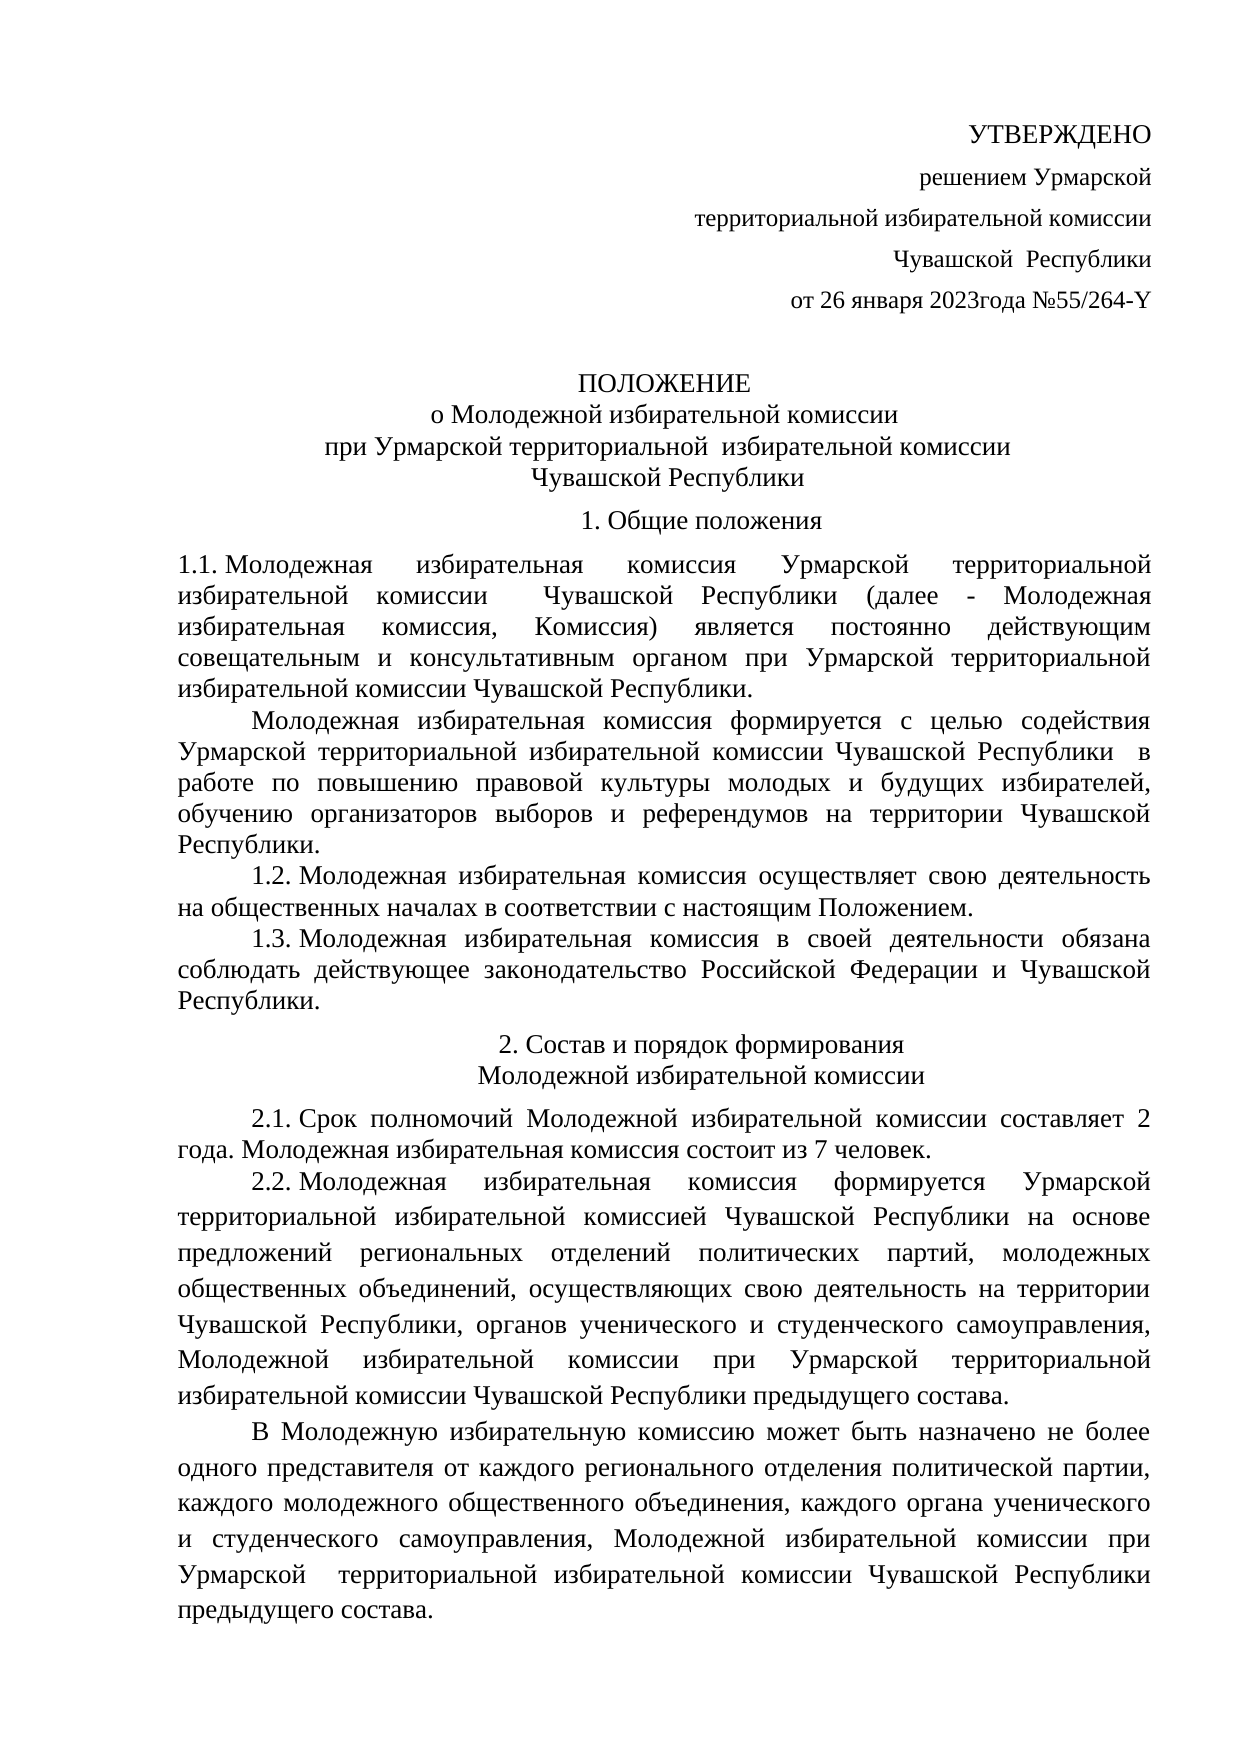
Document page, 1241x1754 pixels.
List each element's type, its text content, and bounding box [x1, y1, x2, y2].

text при Урмарской территориальной избирательной комиссии [177, 429, 1152, 461]
text 1.3. Молодежная избирательная комиссия в своей деятельности обязана соблюдать действующее законодательство Российской Федерации и Чувашской Республики. [177, 922, 1152, 1015]
text Молодежная избирательная комиссия формируется с целью содействия Урмарской территориальной избирательной комиссии Чувашской Республики в работе по повышению правовой культуры молодых и будущих избирателей, обучению организаторов выборов и референдумов на территории Чувашской Республики. [177, 704, 1152, 859]
text 1.1. Молодежная избирательная комиссия Урмарской территориальной избирательной комиссии Чувашской Республики (далее - Молодежная избирательная комиссия, Комиссия) является постоянно действующим совещательным и консультативным органом при Урмарской территориальной избирательной комиссии Чувашской Республики. [177, 548, 1152, 704]
text ПОЛОЖЕНИЕ [177, 367, 1152, 398]
text Чувашской Республики [177, 461, 1152, 492]
text Чувашской Республики [177, 244, 1152, 273]
text 2. Состав и порядок формирования [177, 1028, 1152, 1059]
text решением Урмарской [177, 162, 1152, 191]
text территориальной избирательной комиссии [177, 203, 1152, 232]
text 2.2. Молодежная избирательная комиссия формируется Урмарской территориальной избирательной комиссией Чувашской Республики на основе предложений региональных отделений политических партий, молодежных общественных объединений, осуществляющих свою деятельность на территории Чувашской Республики, органов ученического и студенческого самоуправления, Молодежной избирательной комиссии при Урмарской территориальной избирательной комиссии Чувашской Республики предыдущего состава. [177, 1165, 1152, 1410]
text В Молодежную избирательную комиссию может быть назначено не более одного представителя от каждого регионального отделения политической партии, каждого молодежного общественного объединения, каждого органа ученического и студенческого самоуправления, Молодежной избирательной комиссии при Урмарской территориальной избирательной комиссии Чувашской Республики предыдущего состава. [177, 1415, 1152, 1625]
text 1.2. Молодежная избирательная комиссия осуществляет свою деятельность на общественных началах в соответствии с настоящим Положением. [177, 859, 1152, 922]
text УТВЕРЖДЕНО [177, 118, 1152, 149]
text 1. Общие положения [177, 504, 1152, 536]
text о Молодежной избирательной комиссии [177, 398, 1152, 429]
text 2.1. Срок полномочий Молодежной избирательной комиссии составляет 2 года. Молодежная избирательная комиссия состоит из 7 человек. [177, 1102, 1152, 1165]
text от 26 января 2023года №55/264-Y [177, 286, 1152, 314]
text Молодежной избирательной комиссии [177, 1059, 1152, 1090]
